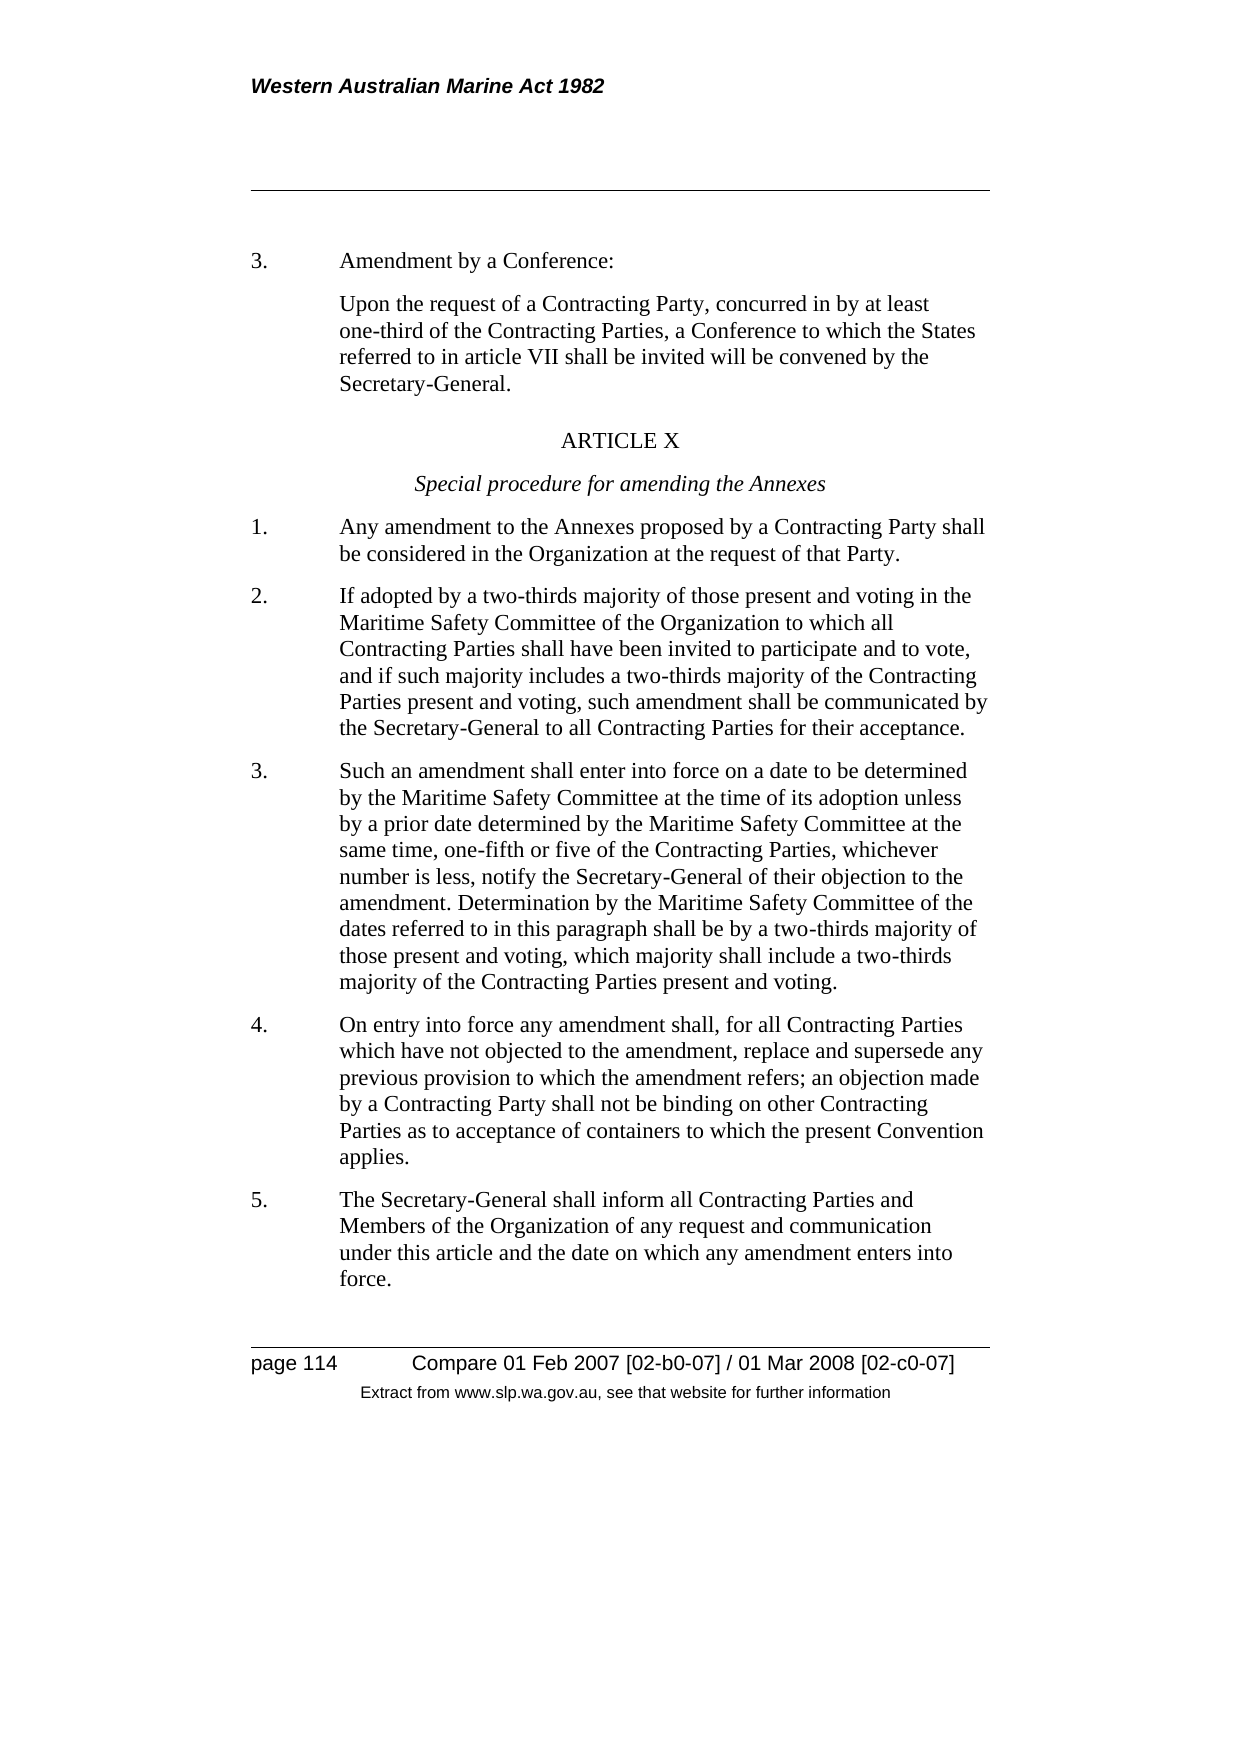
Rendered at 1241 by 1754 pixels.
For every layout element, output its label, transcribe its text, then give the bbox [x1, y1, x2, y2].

text 3. Such an amendment shall enter into force on a date to be determined by the Maritime Safety Committee at the time of its adoption unless by a prior date determined by the Maritime Safety Committee at the same time, one-fifth or five of the Contracting Parties, whichever number is less, notify the Secretary-General of their objection to the amendment. Determination by the Maritime Safety Committee of the dates referred to in this paragraph shall be by a two-thirds majority of those present and voting, which majority shall include a two-thirds majority of the Contracting Parties present and voting. [251, 757, 990, 994]
text 2. If adopted by a two-thirds majority of those present and voting in the Maritime Safety Committee of the Organization to which all Contracting Parties shall have been invited to participate and to vote, and if such majority includes a two-thirds majority of the Contracting Parties present and voting, such amendment shall be communicated by the Secretary-General to all Contracting Parties for their acceptance. [251, 583, 990, 741]
text 4. On entry into force any amendment shall, for all Contracting Parties which have not objected to the amendment, replace and supersede any previous provision to which the amendment refers; an objection made by a Contracting Party shall not be binding on other Contracting Parties as to acceptance of containers to which the present Convention applies. [251, 1011, 990, 1169]
text Upon the request of a Contracting Party, concurred in by at least one-third of the Contracting Parties, a Conference to which the States referred to in article VII shall be invited will be convened by the Secretary-General. [251, 291, 990, 396]
subtitle Special procedure for amending the Annexes [251, 470, 990, 497]
text 3. Amendment by a Conference: [251, 247, 990, 274]
text 5. The Secretary-General shall inform all Contracting Parties and Members of the Organization of any request and communication under this article and the date on which any amendment enters into force. [251, 1186, 990, 1291]
text 1. Any amendment to the Annexes proposed by a Contracting Party shall be considered in the Organization at the request of that Party. [251, 513, 990, 566]
subtitle ARTICLE X [251, 427, 990, 453]
